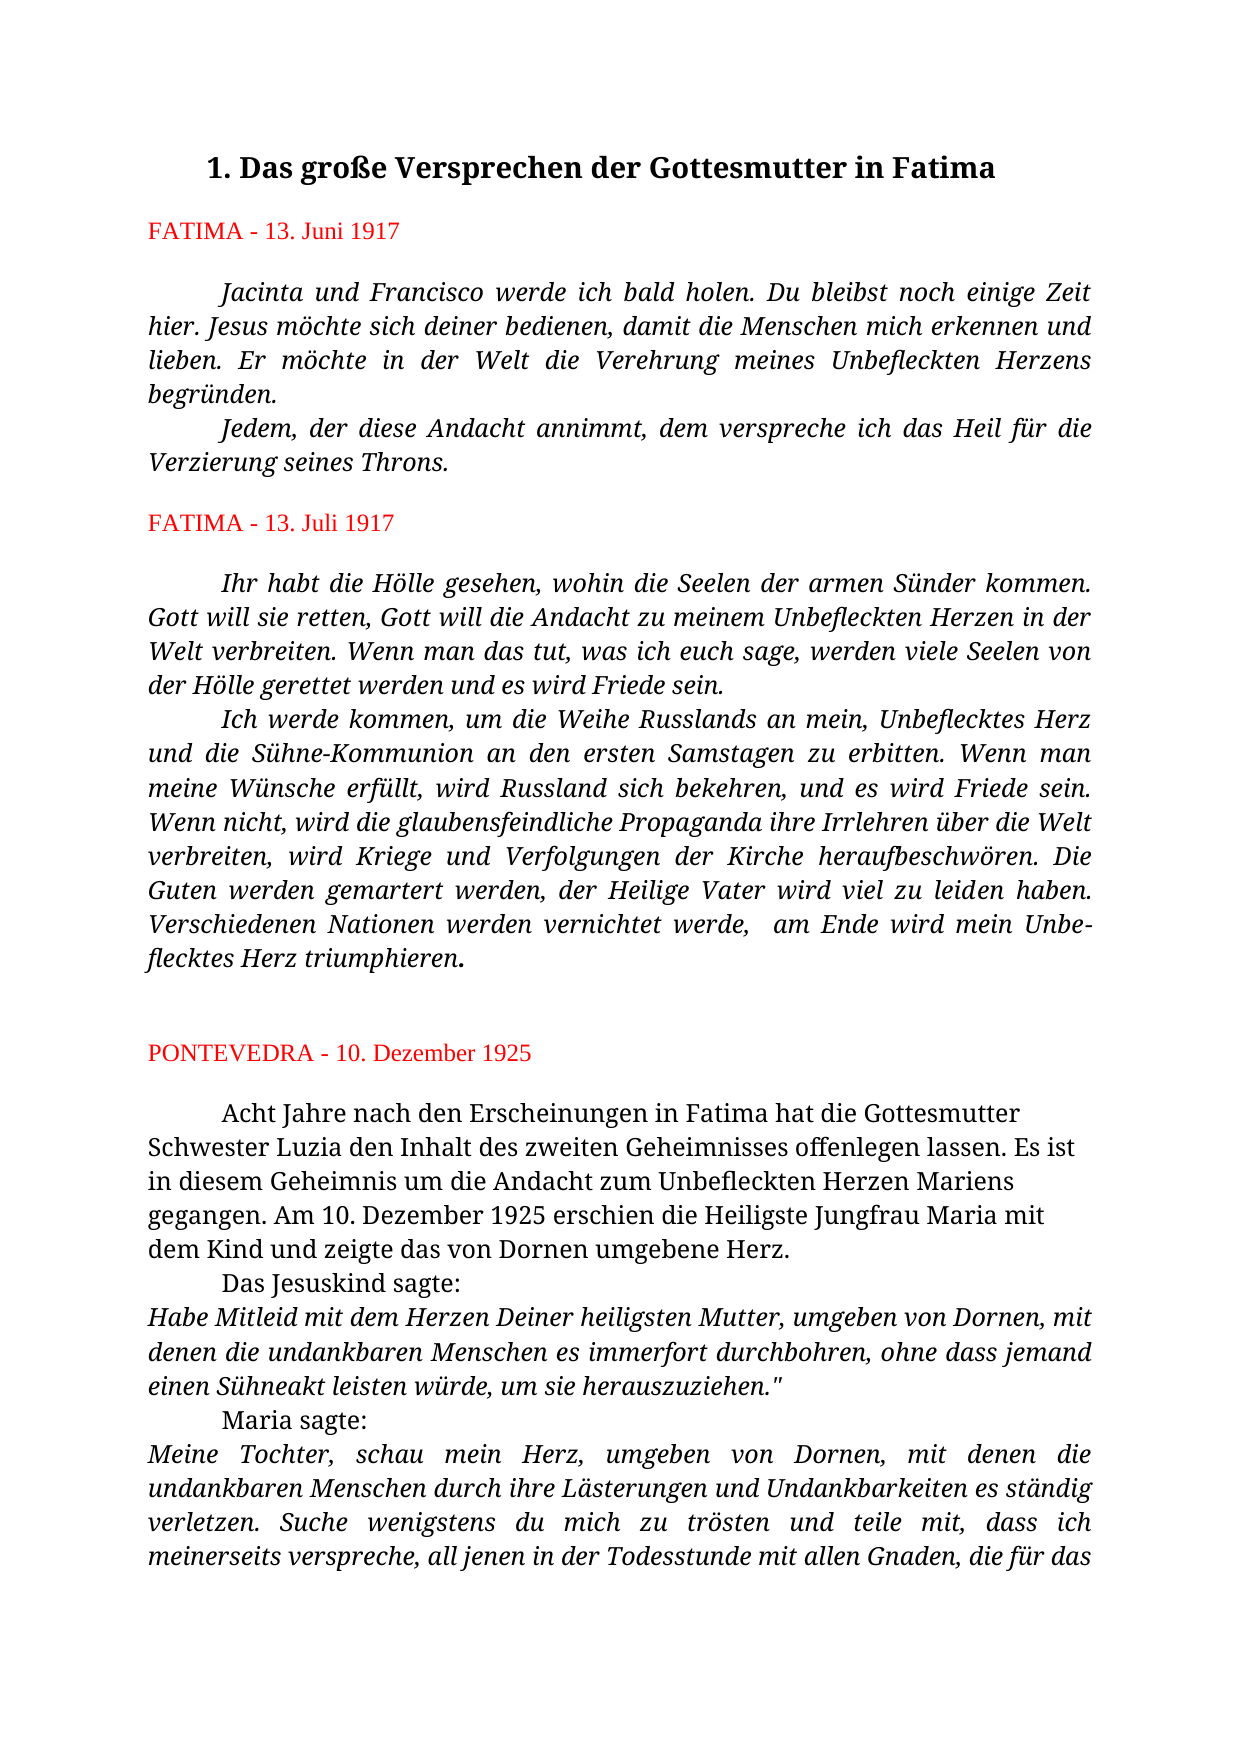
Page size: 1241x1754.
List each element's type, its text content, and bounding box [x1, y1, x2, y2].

text Ihr habt die Hölle gesehen, wohin die Seelen der armen Sünder kommen. Gott will sie retten, Gott will die Andacht zu meinem Unbefleckten Herzen in der Welt verbreiten. Wenn man das tut, was ich euch sage, werden viele Seelen von der Hölle gerettet werden und es wird Friede sein. [148, 566, 1093, 702]
text Acht Jahre nach den Erscheinungen in Fatima hat die Gottesmutter Schwester Luzia den Inhalt des zweiten Geheimnisses offenlegen lassen. Es ist in diesem Geheimnis um die Andacht zum Unbefleckten Herzen Mariens gegangen. Am 10. Dezember 1925 erschien die Heiligste Jungfrau Maria mit dem Kind und zeigte das von Dornen umgebene Herz. [148, 1096, 1093, 1266]
text Maria sagte: [148, 1402, 1093, 1436]
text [148, 1436, 1093, 1573]
text Habe Mitleid mit dem Herzen Deiner heiligsten Mutter, umgeben von Dornen, mit denen die undankbaren Menschen es immerfort durchbohren, ohne dass jemand einen Sühneakt leisten würde, um sie herauszuziehen." [148, 1300, 1093, 1402]
text Das Jesuskind sagte: [148, 1266, 1093, 1300]
text Ich werde kommen, um die Weihe Russlands an mein, Unbeflecktes Herz und die Sühne-Kommunion an den ersten Samstagen zu erbitten. Wenn man meine Wünsche erfüllt, wird Russland sich bekehren, und es wird Friede sein. Wenn nicht, wird die glaubensfeindliche Propaganda ihre Irrlehren über die Welt verbreiten, wird Kriege und Verfolgungen der Kirche heraufbeschwören. Die Guten werden gemartert werden, der Heilige Vater wird viel zu leiden haben. Verschiedenen Nationen werden vernichtet werde, am Ende wird mein Unbeflecktes Herz triumphieren. [148, 702, 1093, 974]
text FATIMA - 13. Juni 1917 [148, 216, 1093, 245]
text Jedem, der diese Andacht annimmt, dem verspreche ich das Heil für die Verzierung seines Throns. [148, 411, 1093, 479]
text Jacinta und Francisco werde ich bald holen. Du bleibst noch einige Zeit hier. Jesus möchte sich deiner bedienen, damit die Menschen mich erkennen und lieben. Er möchte in der Welt die Verehrung meines Unbefleckten Herzens begründen. [148, 274, 1093, 411]
text 1. Das große Versprechen der Gottesmutter in Fatima [207, 148, 1093, 187]
text FATIMA - 13. Juli 1917 [148, 508, 1093, 537]
text PONTEVEDRA - 10. Dezember 1925 [148, 1038, 1093, 1067]
